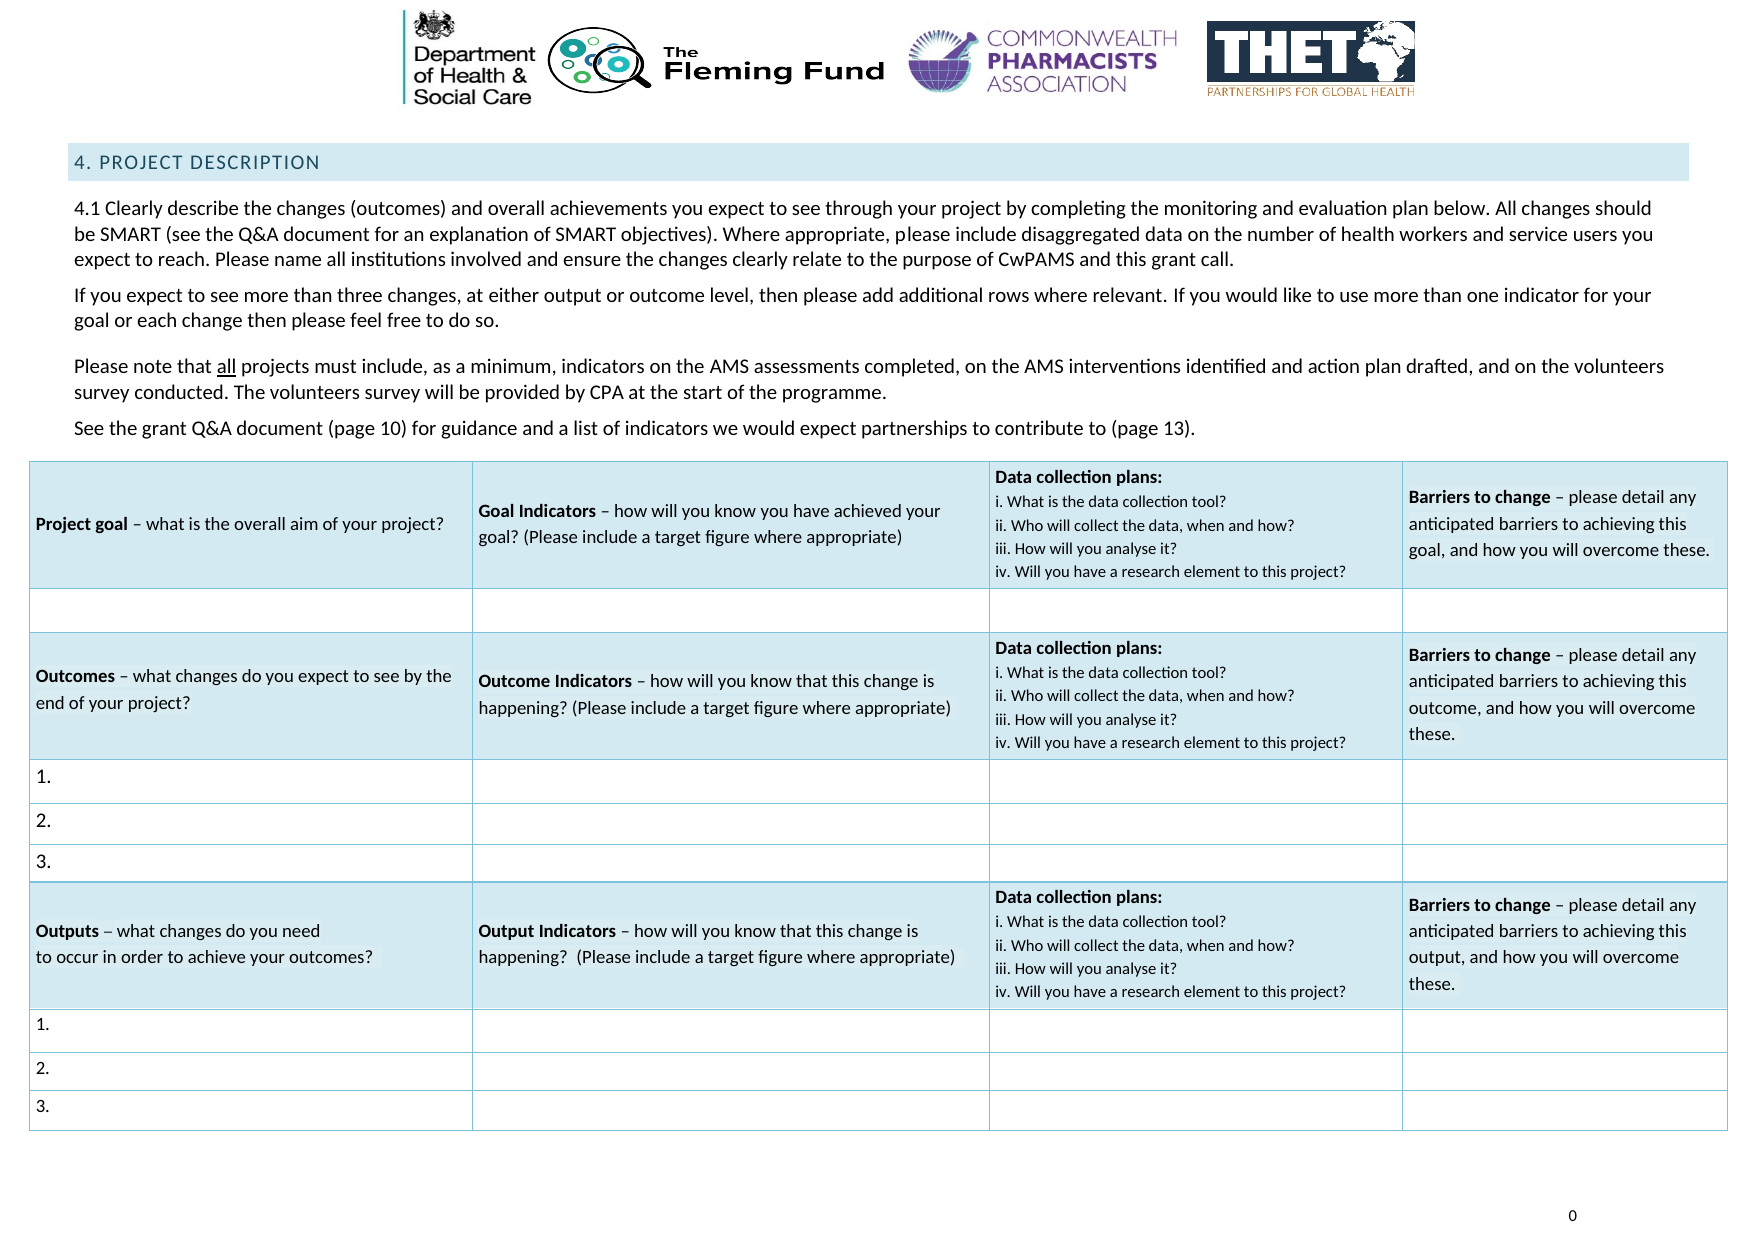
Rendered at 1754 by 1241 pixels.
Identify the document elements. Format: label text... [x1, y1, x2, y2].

table_cell Barriers to change – please detail any anticipated barriers to achieving this outcome, and how you will overcome these. [1403, 633, 1727, 759]
table_cell [1403, 804, 1727, 844]
picture [387, 0, 1183, 131]
text See the grant Q&A document (page 10) for guidance and a list of indicators we would expect partnerships to contribute to (page 13). [74, 415, 1668, 440]
table_cell [473, 1053, 989, 1090]
table_cell [990, 1010, 1402, 1052]
table_cell [473, 760, 989, 803]
table_cell [1403, 760, 1727, 803]
table_cell [990, 1053, 1402, 1090]
table_cell 2. [30, 1053, 472, 1090]
text If you expect to see more than three changes, at either output or outcome level, then please add additional rows where relevant. If you would like to use more than one indicator for your goal or each change then please feel free to do so. [74, 282, 1668, 333]
table_cell [990, 589, 1402, 632]
table_cell [473, 1091, 989, 1130]
table_cell Output Indicators – how will you know that this change is happening? (Please include a target figure where appropriate) [473, 883, 989, 1008]
table_cell Data collection plans: i. What is the data collection tool? ii. Who will collect the data, when and how? iii. How will you analyse it? iv. Will you have a research element to this project? [990, 883, 1402, 1008]
table_header Goal Indicators – how will you know you have achieved your goal? (Please include a target figure where appropriate) [473, 462, 989, 588]
table_cell [473, 804, 989, 844]
table_cell [473, 589, 989, 632]
table_cell Outcome Indicators – how will you know that this change is happening? (Please include a target figure where appropriate) [473, 633, 989, 759]
table_cell Data collection plans: i. What is the data collection tool? ii. Who will collect the data, when and how? iii. How will you analyse it? iv. Will you have a research element to this project? [990, 633, 1402, 759]
table_cell [990, 1091, 1402, 1130]
picture [1207, 21, 1415, 96]
subtitle 4. Project Description [74, 150, 1683, 175]
table_cell [1403, 1010, 1727, 1052]
table_cell 3. [30, 1091, 472, 1130]
table_cell [1403, 845, 1727, 881]
table_cell Outputs – what changes do you need to occur in order to achieve your outcomes? [30, 883, 472, 1008]
table_cell Barriers to change – please detail any anticipated barriers to achieving this output, and how you will overcome these. [1403, 883, 1727, 1008]
table_cell [473, 1010, 989, 1052]
table_cell [1403, 1053, 1727, 1090]
table_cell [1403, 1091, 1727, 1130]
table_cell [990, 845, 1402, 881]
table_cell 1. [30, 1010, 472, 1052]
table_cell [1403, 589, 1727, 632]
text 4.1 Clearly describe the changes (outcomes) and overall achievements you expect to see through your project by completing the monitoring and evaluation plan below. All changes should be SMART (see the Q&A document for an explanation of SMART objectives). Where appropriate, please include disaggregated data on the number of health workers and service users you expect to reach. Please name all institutions involved and ensure the changes clearly relate to the purpose of CwPAMS and this grant call. [74, 195, 1668, 272]
table_cell 1. [30, 760, 472, 803]
table_cell 3. [30, 845, 472, 881]
table_cell [30, 589, 472, 632]
table_cell [990, 760, 1402, 803]
table_cell Outcomes – what changes do you expect to see by the end of your project? [30, 633, 472, 759]
text Please note that all projects must include, as a minimum, indicators on the AMS assessments completed, on the AMS interventions identified and action plan drafted, and on the volunteers survey conducted. The volunteers survey will be provided by CPA at the start of the programme. [888, 354, 1668, 404]
table_cell [473, 845, 989, 881]
table_header Barriers to change – please detail any anticipated barriers to achieving this goal, and how you will overcome these. [1403, 462, 1727, 588]
table_cell [990, 804, 1402, 844]
table_cell 2. [30, 804, 472, 844]
table_header Project goal – what is the overall aim of your project? [30, 462, 472, 588]
table_header Data collection plans: i. What is the data collection tool? ii. Who will collect the data, when and how? iii. How will you analyse it? iv. Will you have a research element to this project? [990, 462, 1402, 588]
